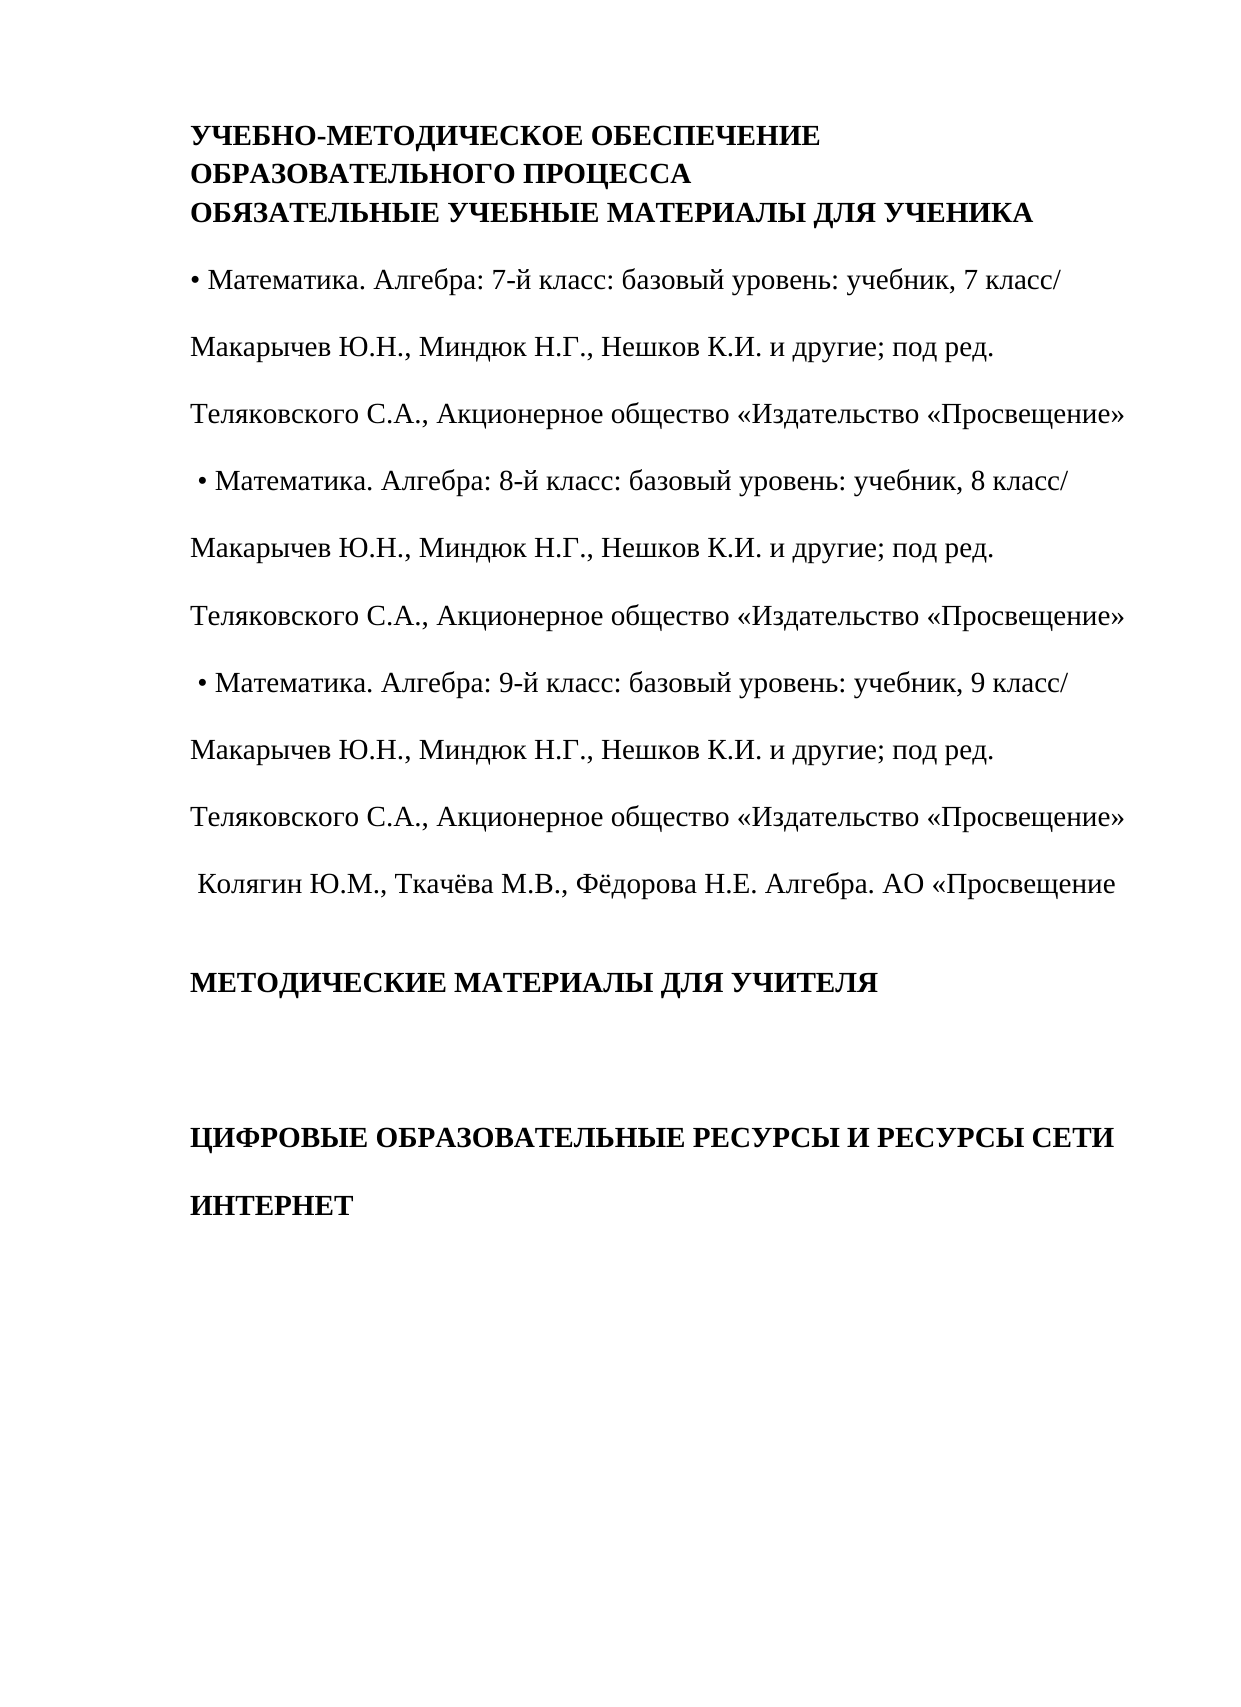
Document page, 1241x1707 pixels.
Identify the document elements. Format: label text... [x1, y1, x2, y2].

text УЧЕБНО-МЕТОДИЧЕСКОЕ ОБЕСПЕЧЕНИЕ ОБРАЗОВАТЕЛЬНОГО ПРОЦЕССА [190, 118, 1152, 190]
text ЦИФРОВЫЕ ОБРАЗОВАТЕЛЬНЫЕ РЕСУРСЫ И РЕСУРСЫ СЕТИ ИНТЕРНЕТ [190, 1121, 1152, 1221]
text ОБЯЗАТЕЛЬНЫЕ УЧЕБНЫЕ МАТЕРИАЛЫ ДЛЯ УЧЕНИКА [190, 195, 1152, 229]
text МЕТОДИЧЕСКИЕ МАТЕРИАЛЫ ДЛЯ УЧИТЕЛЯ [190, 965, 1152, 999]
text • Математика. Алгебра: 7-й класс: базовый уровень: учебник, 7 класс/ Макарычев Ю.Н., Миндюк Н.Г., Нешков К.И. и другие; под ред. Теляковского С.А., Акционерное общество «Издательство «Просвещение» • Математика. Алгебра: 8-й класс: базовый уровень: учебник, 8 класс/ Макарычев Ю.Н., Миндюк Н.Г., Нешков К.И. и другие; под ред. Теляковского С.А., Акционерное общество «Издательство «Просвещение» • Математика. Алгебра: 9-й класс: базовый уровень: учебник, 9 класс/ Макарычев Ю.Н., Миндюк Н.Г., Нешков К.И. и другие; под ред. Теляковского С.А., Акционерное общество «Издательство «Просвещение» [190, 262, 1152, 832]
text Колягин Ю.М., Ткачёва М.В., Фёдорова Н.Е. Алгебра. АО «Просвещение [190, 866, 1152, 899]
